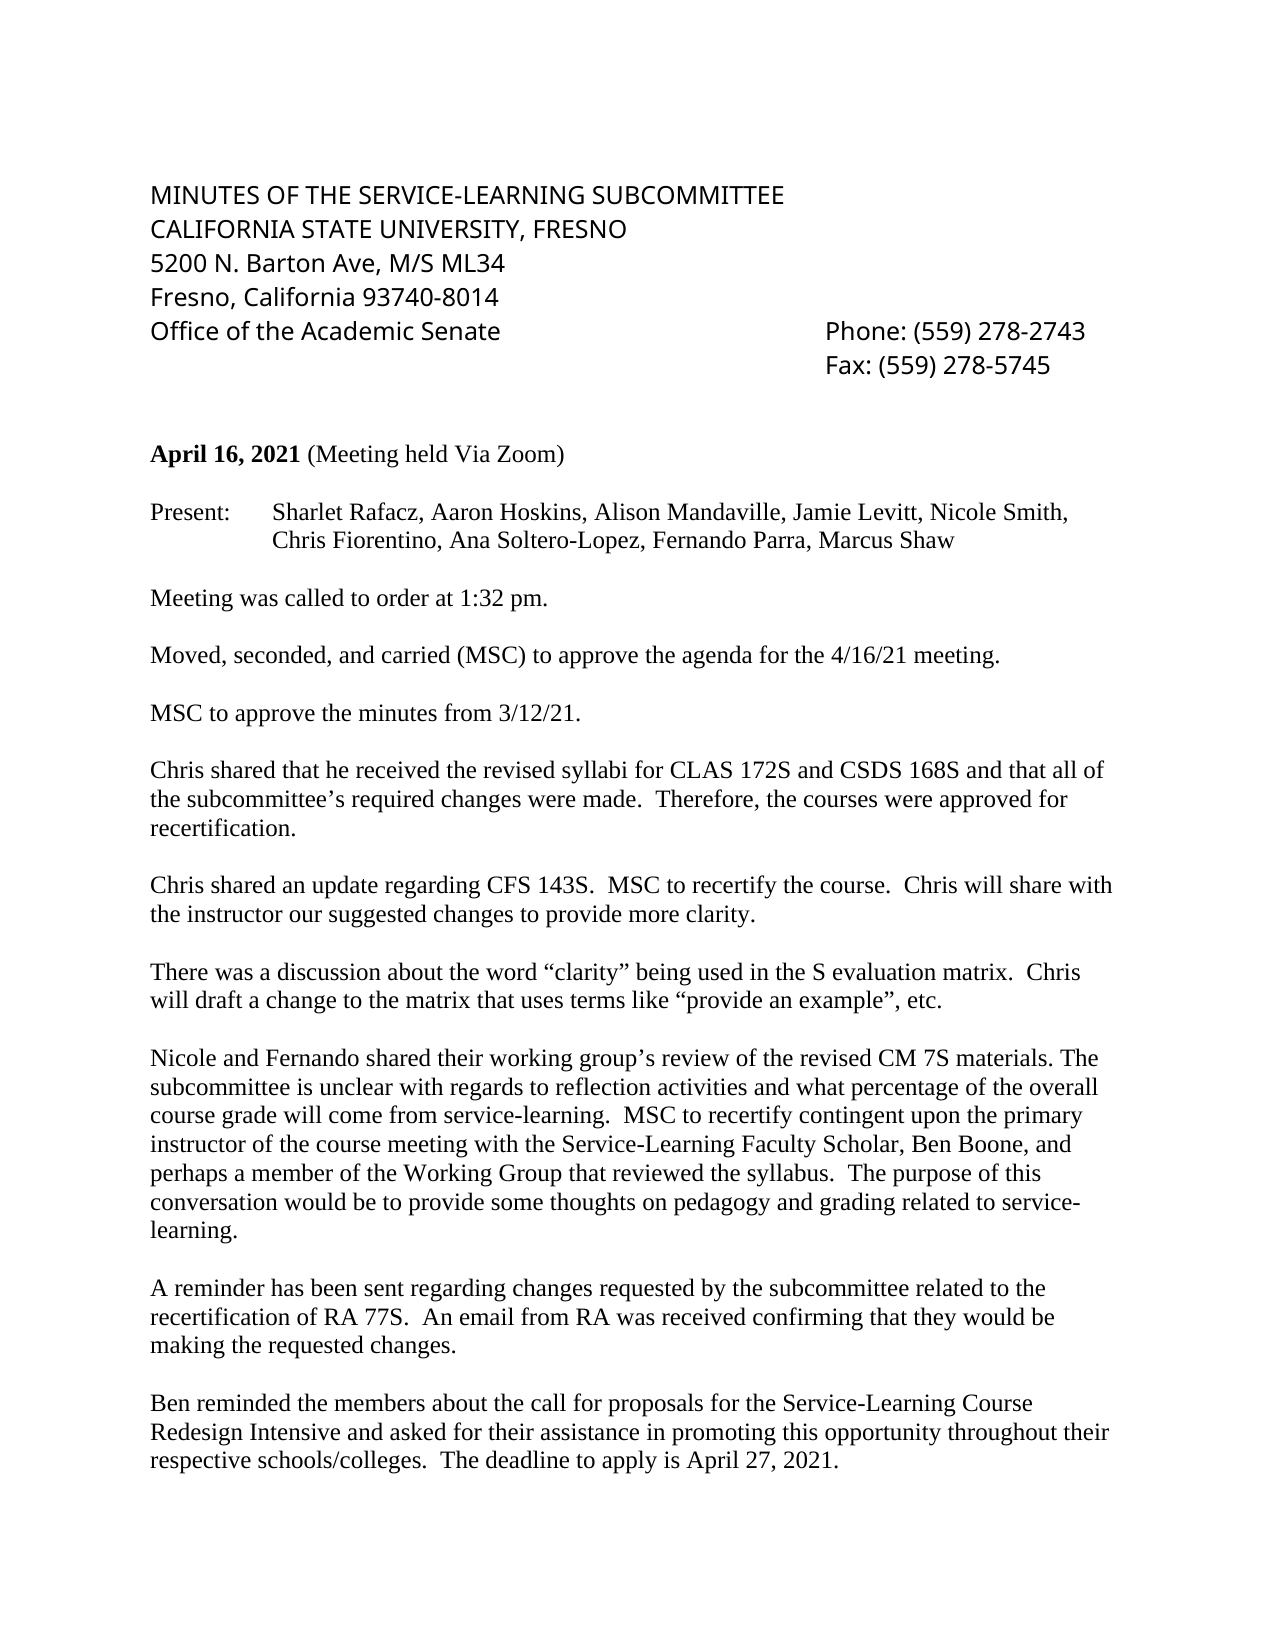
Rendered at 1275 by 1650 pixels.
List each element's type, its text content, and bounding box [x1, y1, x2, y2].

text MSC to approve the minutes from 3/12/21. [150, 698, 1125, 727]
text 5200 N. Barton Ave, M/S ML34 [150, 246, 1125, 280]
text Nicole and Fernando shared their working group’s review of the revised CM 7S materials. The subcommittee is unclear with regards to reflection activities and what percentage of the overall course grade will come from service-learning. MSC to recertify contingent upon the primary instructor of the course meeting with the Service-Learning Faculty Scholar, Ben Boone, and perhaps a member of the Working Group that reviewed the syllabus. The purpose of this conversation would be to provide some thoughts on pedagogy and grading related to service-learning. [150, 1043, 1125, 1244]
text Chris shared that he received the revised syllabi for CLAS 172S and CSDS 168S and that all of the subcommittee’s required changes were made. Therefore, the courses were approved for recertification. [150, 756, 1125, 842]
list Fax: (559) 278-5745 [150, 348, 1125, 382]
text A reminder has been sent regarding changes requested by the subcommittee related to the recertification of RA 77S. An email from RA was received confirming that they would be making the requested changes. [150, 1273, 1125, 1359]
text There was a discussion about the word “clarity” being used in the S evaluation matrix. Chris will draft a change to the matrix that uses terms like “provide an example”, etc. [150, 957, 1125, 1014]
text Chris shared an update regarding CFS 143S. MSC to recertify the course. Chris will share with the instructor our suggested changes to provide more clarity. [150, 871, 1125, 928]
text April 16, 2021 (Meeting held Via Zoom) [150, 439, 1125, 468]
text Meeting was called to order at 1:32 pm. [150, 583, 1125, 612]
text MINUTES OF THE SERVICE-LEARNING SUBCOMMITTEE [150, 177, 1125, 212]
text CALIFORNIA STATE UNIVERSITY, FRESNO [150, 212, 1125, 246]
text Moved, seconded, and carried (MSC) to approve the agenda for the 4/16/21 meeting. [150, 641, 1125, 669]
text Fresno, California 93740-8014 [150, 280, 1125, 314]
text Ben reminded the members about the call for proposals for the Service-Learning Course Redesign Intensive and asked for their assistance in promoting this opportunity throughout their respective schools/colleges. The deadline to apply is April 27, 2021. [150, 1388, 1125, 1474]
text Present: Sharlet Rafacz, Aaron Hoskins, Alison Mandaville, Jamie Levitt, Nicole Smith, Chris Fiorentino, Ana Soltero-Lopez, Fernando Parra, Marcus Shaw [150, 497, 1125, 554]
list Office of the Academic Senate Phone: (559) 278-2743 [150, 314, 1125, 348]
